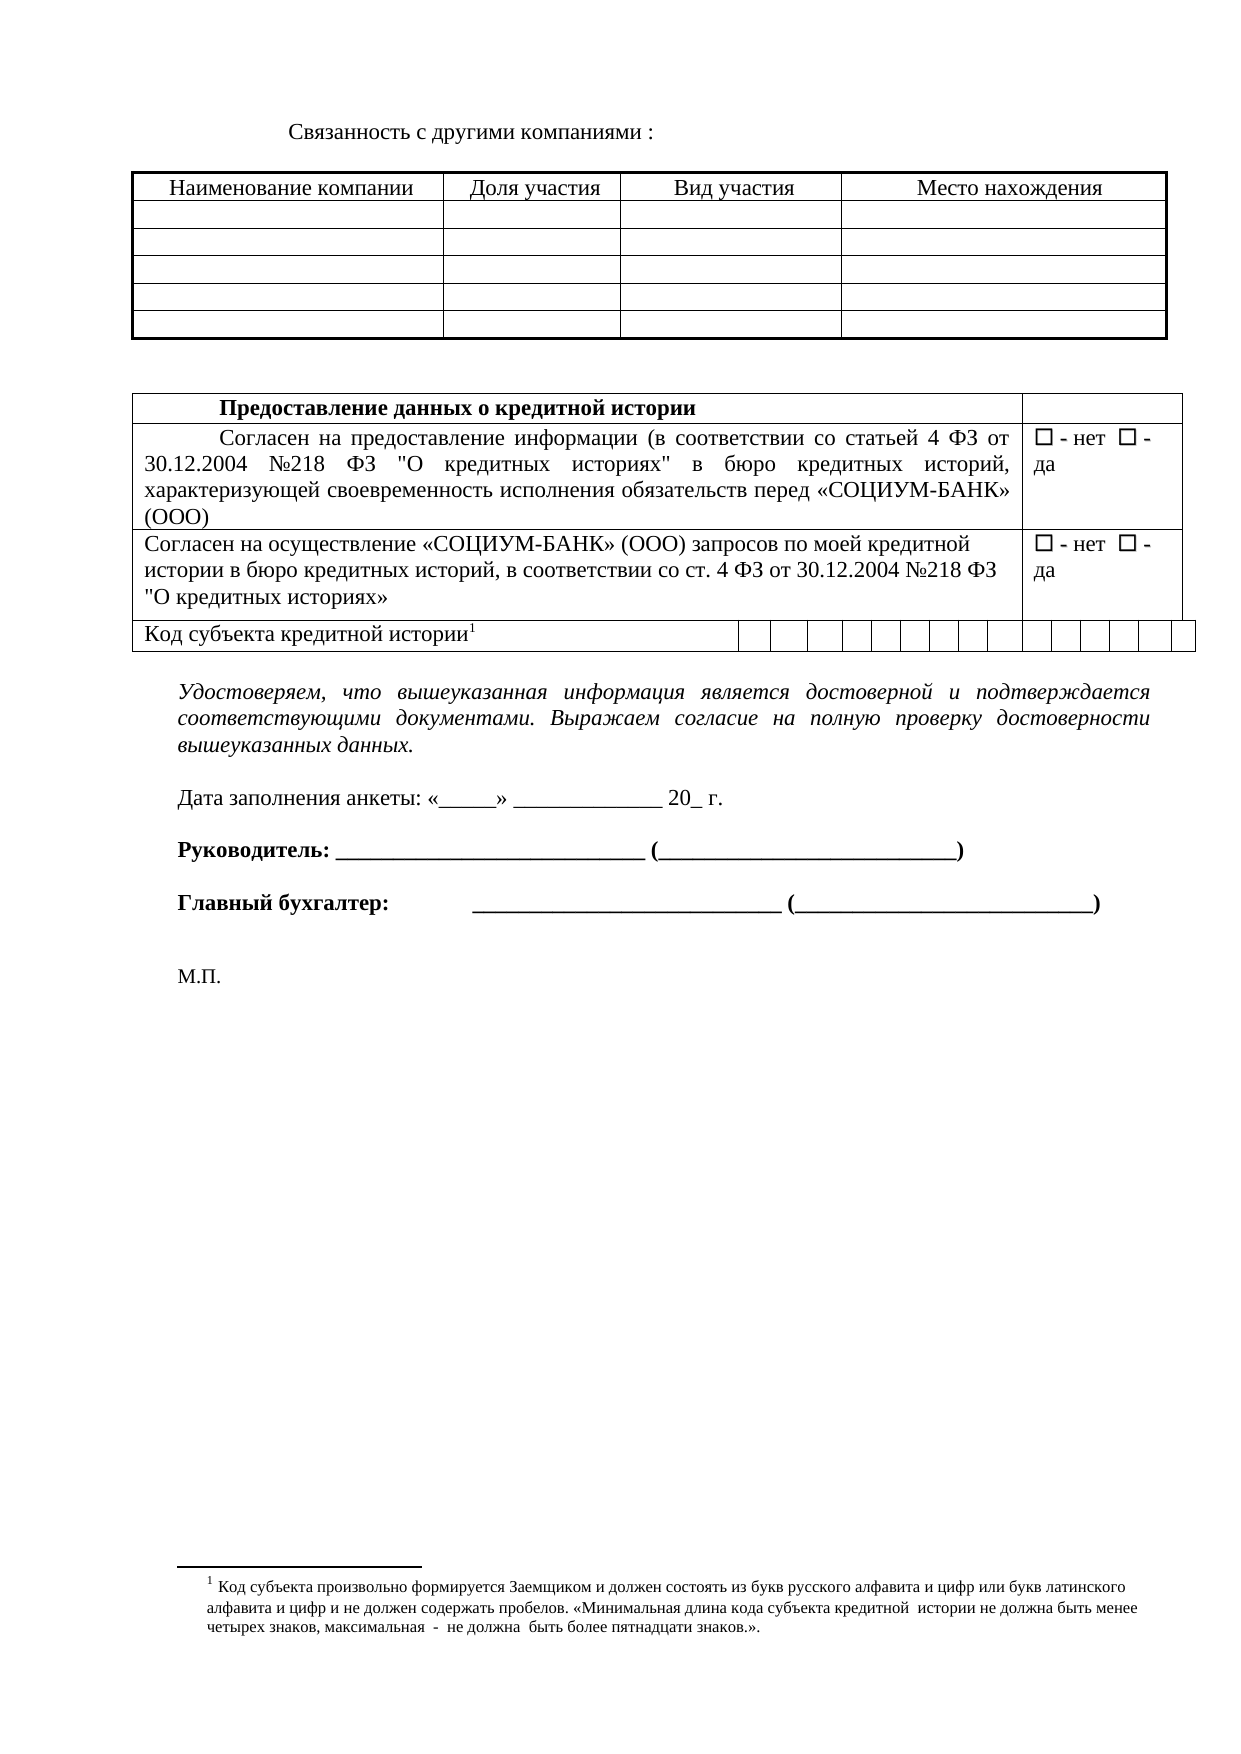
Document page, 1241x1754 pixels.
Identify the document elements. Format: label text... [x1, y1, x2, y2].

table_cell [959, 621, 987, 651]
table_cell [621, 229, 841, 255]
table_cell [1172, 621, 1195, 651]
table_cell Согласен на осуществление «СОЦИУМ-БАНК» (ООО) запросов по моей кредитной истории в бюро кредитных историй, в соответствии со ст. 4 ФЗ от 30.12.2004 №218 ФЗ "О кредитных историях» [133, 530, 1022, 619]
table_cell [1081, 621, 1109, 651]
table_cell [444, 201, 620, 228]
table_header [1023, 394, 1182, 423]
table_cell [444, 229, 620, 255]
table_cell Код субъекта кредитной истории [133, 621, 738, 651]
table_cell [134, 311, 443, 337]
table_cell [1139, 621, 1171, 651]
table_cell [444, 311, 620, 337]
table_cell [134, 201, 443, 228]
table_cell [842, 256, 1165, 282]
table_cell [1052, 621, 1080, 651]
table_cell [930, 621, 958, 651]
table_cell [771, 621, 807, 651]
table_cell [739, 621, 770, 651]
table_cell [621, 256, 841, 282]
table_header Предоставление данных о кредитной истории [133, 394, 1022, 423]
table_cell Согласен на предоставление информации (в соответствии со статьей 4 ФЗ от 30.12.2004 №218 ФЗ "О кредитных историях" в бюро кредитных историй, характеризующей своевременность исполнения обязательств перед «СОЦИУМ-БАНК» (ООО) [133, 424, 1022, 529]
text Главный бухгалтер: ___________________________ (__________________________) [177, 889, 1152, 915]
table_cell [134, 284, 443, 310]
table_cell [444, 256, 620, 282]
table_cell [842, 311, 1165, 337]
table_cell - нет - да [1023, 424, 1182, 529]
table_cell - нет - да [1023, 530, 1182, 619]
table_cell [444, 284, 620, 310]
text Дата заполнения анкеты: «_____» _____________ 20_ г. [177, 783, 1152, 810]
table_header Вид участия [621, 174, 841, 200]
table_cell [1110, 621, 1138, 651]
table_cell [842, 284, 1165, 310]
table_cell [842, 229, 1165, 255]
table_cell [988, 621, 1022, 651]
text М.П.Анкеты поручителя (залогодателя). [177, 964, 1152, 988]
text Руководитель: ___________________________ (__________________________) [177, 836, 1152, 863]
table_cell [134, 229, 443, 255]
table_cell [843, 621, 871, 651]
list Связанность с другими компаниями : [288, 118, 1152, 144]
table_cell [872, 621, 900, 651]
table_cell [901, 621, 929, 651]
table_cell [808, 621, 842, 651]
table_cell [621, 284, 841, 310]
table_header Место нахождения [842, 174, 1165, 200]
text Удостоверяем, что вышеуказанная информация является достоверной и подтверждается соответствующими документами. Выражаем согласие на полную проверку достоверности вышеуказанных данных. [177, 678, 1152, 757]
table_cell [621, 201, 841, 228]
table_cell [621, 311, 841, 337]
table_cell [1023, 621, 1051, 651]
table_cell [134, 256, 443, 282]
table_header Наименование компании [134, 174, 443, 200]
table_cell [842, 201, 1165, 228]
table_header Доля участия [444, 174, 620, 200]
